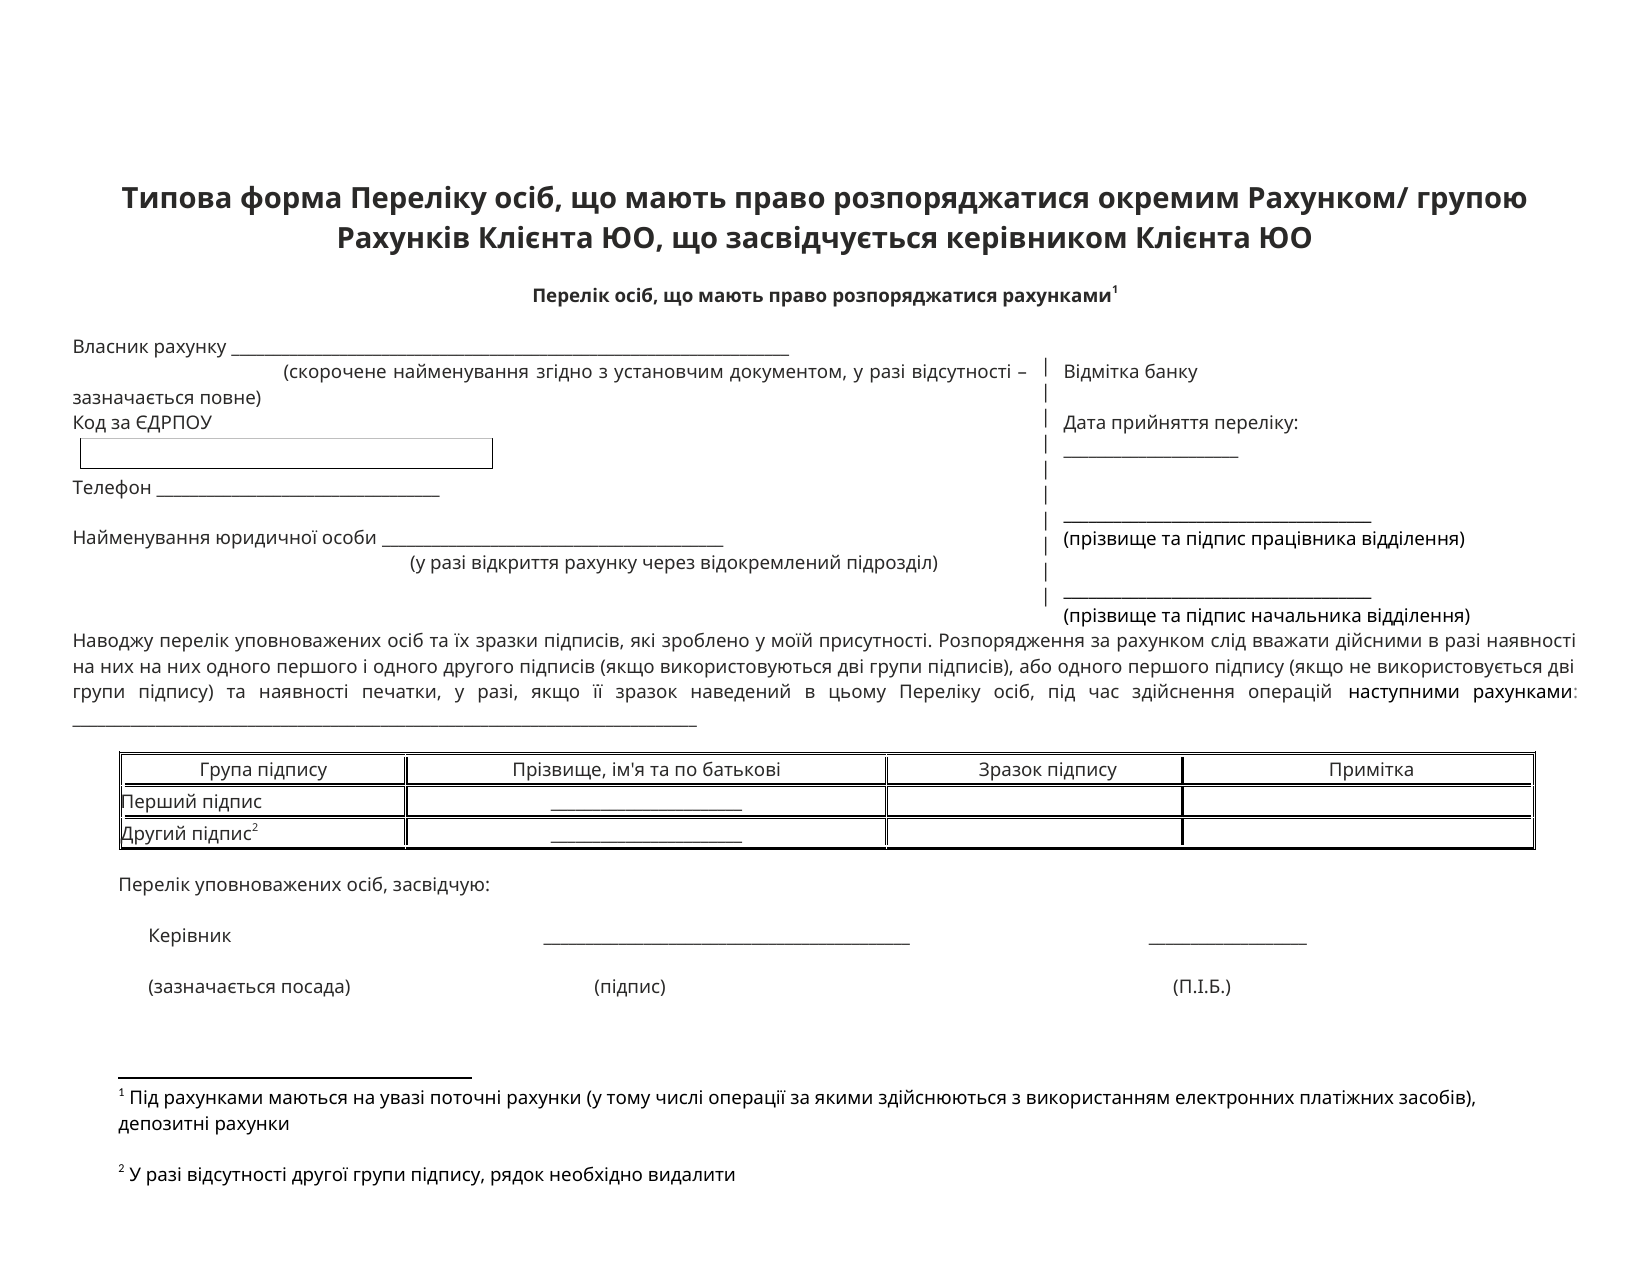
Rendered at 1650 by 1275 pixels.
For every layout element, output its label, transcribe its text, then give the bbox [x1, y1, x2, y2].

table_cell Наводжу перелік уповноважених осіб та їх зразки підписів, які зроблено у моїй присутності. Розпорядження за рахунком слід вважати дійсними в разі наявності на них на них одного першого і одного другого підписів (якщо використовуються дві групи підписів), або одного першого підпису (якщо не використовується дві групи підпису) та наявності печатки, у разі, якщо її зразок наведений в цьому Переліку осіб, під час здійснення операцій наступними рахунками: ___________________________________________________________________________ [72, 628, 1578, 730]
table_cell Перший підпис [122, 783, 404, 815]
table_header Відмітка банку [1063, 333, 1578, 410]
text Типова форма Переліку осіб, що мають право розпоряджатися окремим Рахунком/ групою Рахунків Клієнта ЮО, що засвідчується керівником Клієнта ЮО [118, 177, 1532, 257]
table_header Група підпису [122, 753, 406, 783]
table_cell Код за ЄДРПОУ Телефон __________________________________ [72, 410, 1027, 500]
table_cell [1184, 783, 1533, 815]
table_cell [887, 819, 1182, 847]
picture [77, 435, 497, 470]
text Перелік уповноважених осіб, засвідчую: [118, 872, 1532, 897]
table_cell Другий підпис [122, 815, 406, 847]
table_header Власник рахунку ___________________________________________________________________ (скорочене найменування згідно з установчим документом, у разі відсутності – зазначається повне) [72, 333, 1027, 410]
text Перелік осіб, що мають право розпоряджатися рахунками [118, 282, 1532, 308]
table_header Примітка [1182, 755, 1533, 783]
text Керівник ____________________________________________ ___________________ [148, 923, 1532, 948]
table_cell _______________________ [408, 787, 885, 815]
text (зазначається посада) (підпис) (П.І.Б.) [148, 974, 1532, 999]
table_cell [888, 787, 1181, 815]
table_header Зразок підпису [887, 755, 1182, 783]
table_cell _______________________ [406, 819, 887, 847]
table_cell Дата прийняття переліку: _____________________ [1063, 410, 1578, 500]
table_cell _____________________________________ (прізвище та підпис працівника відділення) _____________________________________ (прізвище та підпис начальника відділення) [1063, 500, 1578, 628]
table_header Прізвище, ім'я та по батькові [406, 755, 887, 783]
table_cell Найменування юридичної особи _________________________________________ (у разі відкриття рахунку через відокремлений підрозділ) [72, 500, 1027, 628]
table_cell [1182, 815, 1533, 847]
table_header | | | | | | | | | | [1028, 333, 1063, 628]
